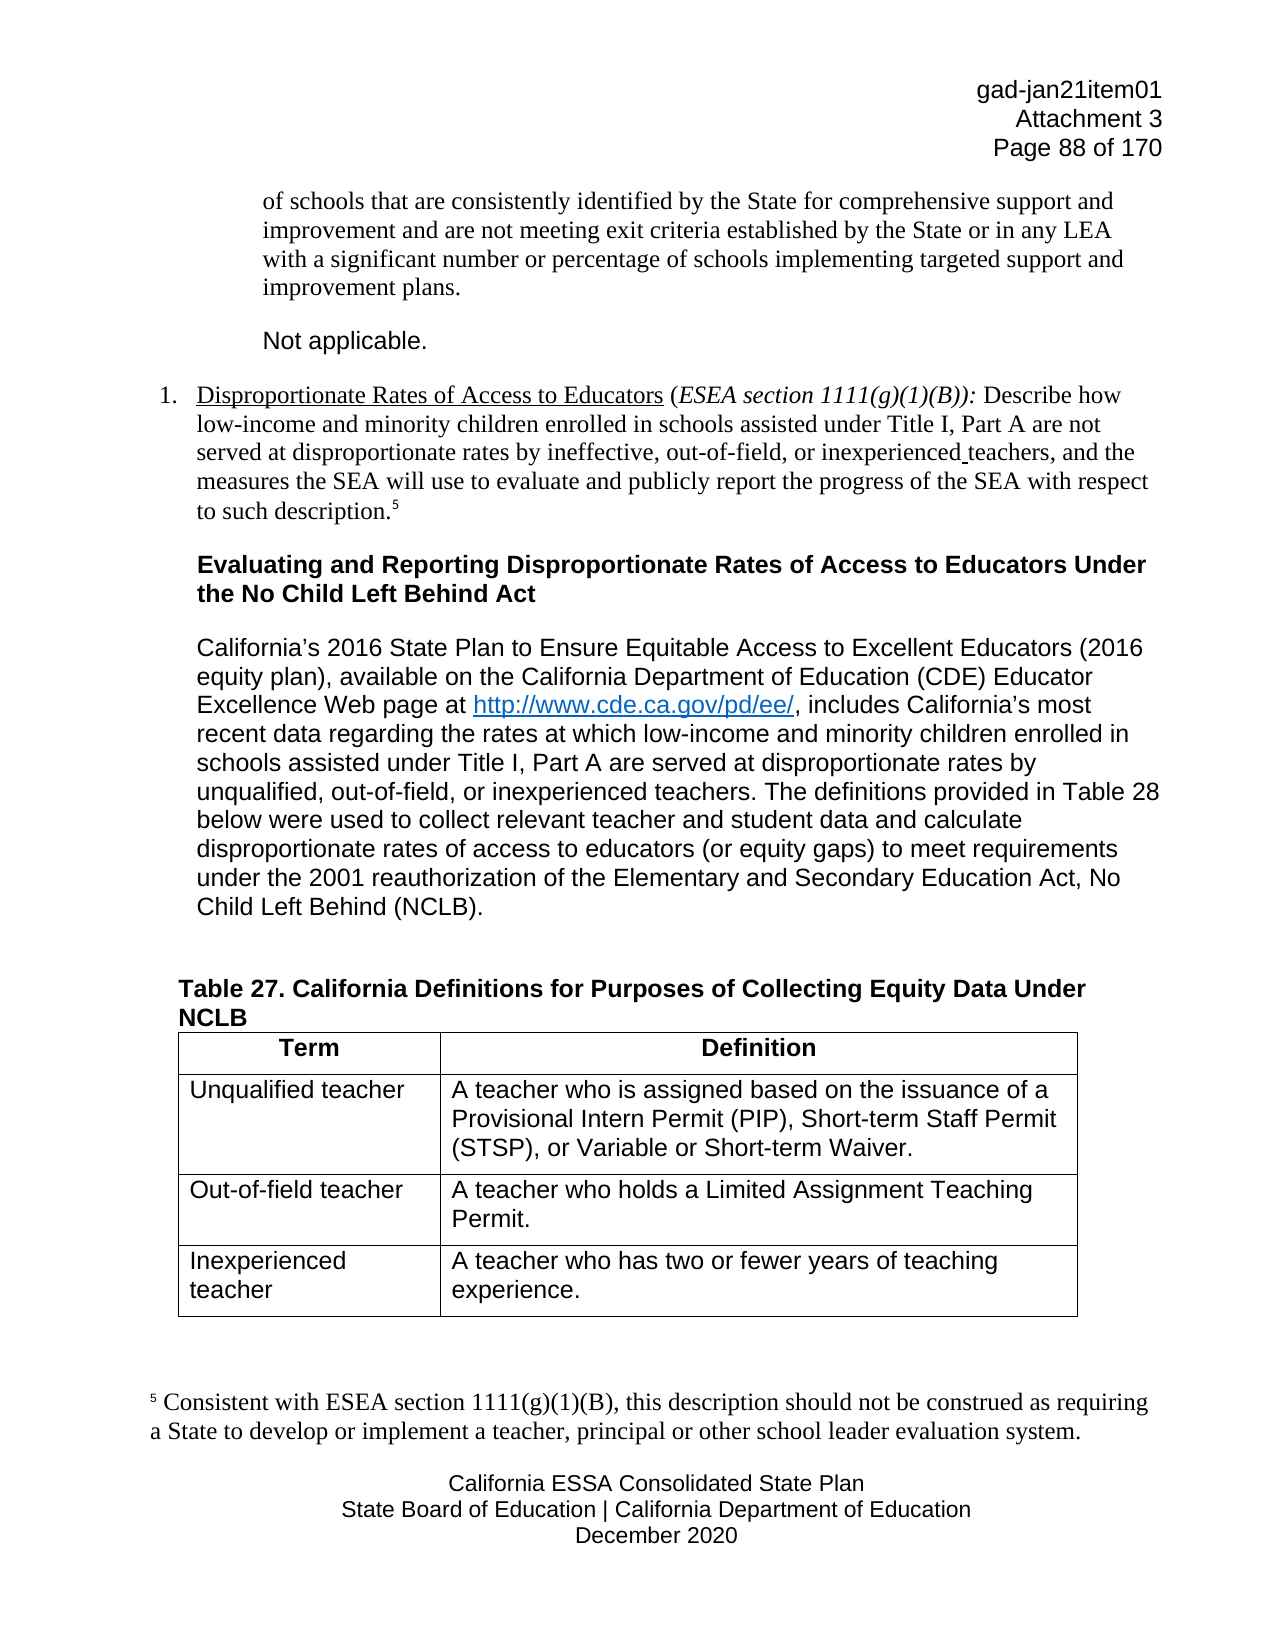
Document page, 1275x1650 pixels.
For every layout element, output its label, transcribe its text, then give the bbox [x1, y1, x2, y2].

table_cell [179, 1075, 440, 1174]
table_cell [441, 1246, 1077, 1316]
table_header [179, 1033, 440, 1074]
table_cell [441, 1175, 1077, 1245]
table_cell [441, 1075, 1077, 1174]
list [216, 186, 1125, 301]
list Not applicable. [262, 326, 1125, 355]
text Evaluating and Reporting Disproportionate Rates of Access to Educators Under the No Child Left Behind Act [197, 551, 1162, 608]
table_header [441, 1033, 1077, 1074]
list Disproportionate Rates of Access to Educators (ESEA section 1111(g)(1)(B)): Describe how low-income and minority children enrolled in schools assisted under Title I, Part A are not served at disproportionate rates by ineffective, out-of-field, or inexperienced teachers, and the measures the SEA will use to evaluate and publicly report the progress of the SEA with respect to such description. [159, 380, 1162, 526]
text California’s 2016 State Plan to Ensure Equitable Access to Excellent Educators (2016 equity plan), available on the California Department of Education (CDE) Educator Excellence Web page at http://www.cde.ca.gov/pd/ee/, includes California’s most recent data regarding the rates at which low-income and minority children enrolled in schools assisted under Title I, Part A are served at disproportionate rates by unqualified, out-of-field, or inexperienced teachers. The definitions provided in Table 28 below were used to collect relevant teacher and student data and calculate disproportionate rates of access to educators (or equity gaps) to meet requirements under the 2001 reauthorization of the Elementary and Secondary Education Act, No Child Left Behind (NCLB). [196, 633, 1162, 921]
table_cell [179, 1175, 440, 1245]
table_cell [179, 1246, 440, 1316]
text Table 27. California Definitions for Purposes of Collecting Equity Data Under NCLB [178, 974, 1162, 1032]
